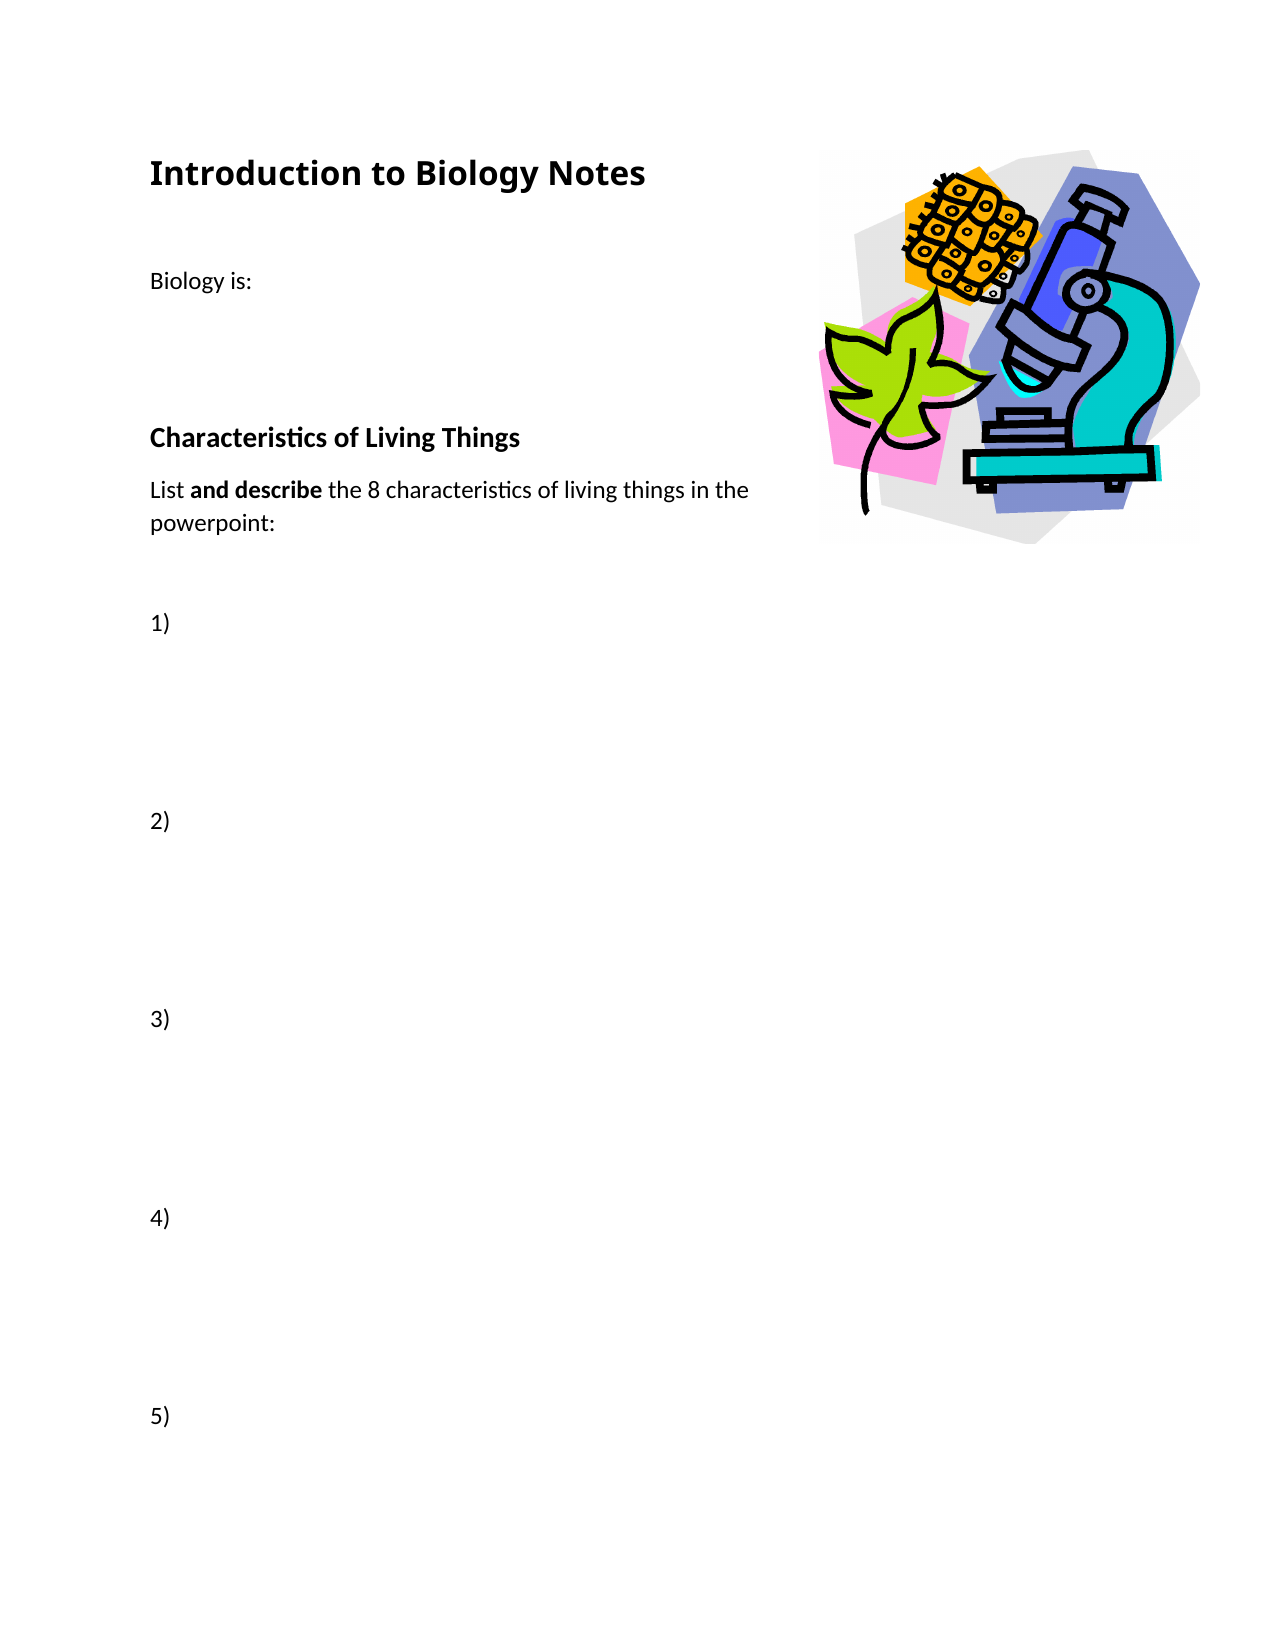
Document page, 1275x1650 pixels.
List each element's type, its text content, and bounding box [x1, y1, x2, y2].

text 2) [150, 805, 1125, 836]
text List and describe the 8 characteristics of living things in the powerpoint: [150, 474, 818, 538]
picture [818, 150, 1200, 544]
text 5) [150, 1400, 1125, 1431]
text 4) [150, 1202, 1125, 1232]
text 3) [150, 1003, 1125, 1034]
text Biology is: [150, 265, 818, 296]
text Characteristics of Living Things [150, 419, 818, 455]
text 1) [150, 607, 1125, 637]
text Introduction to Biology Notes [150, 150, 818, 195]
